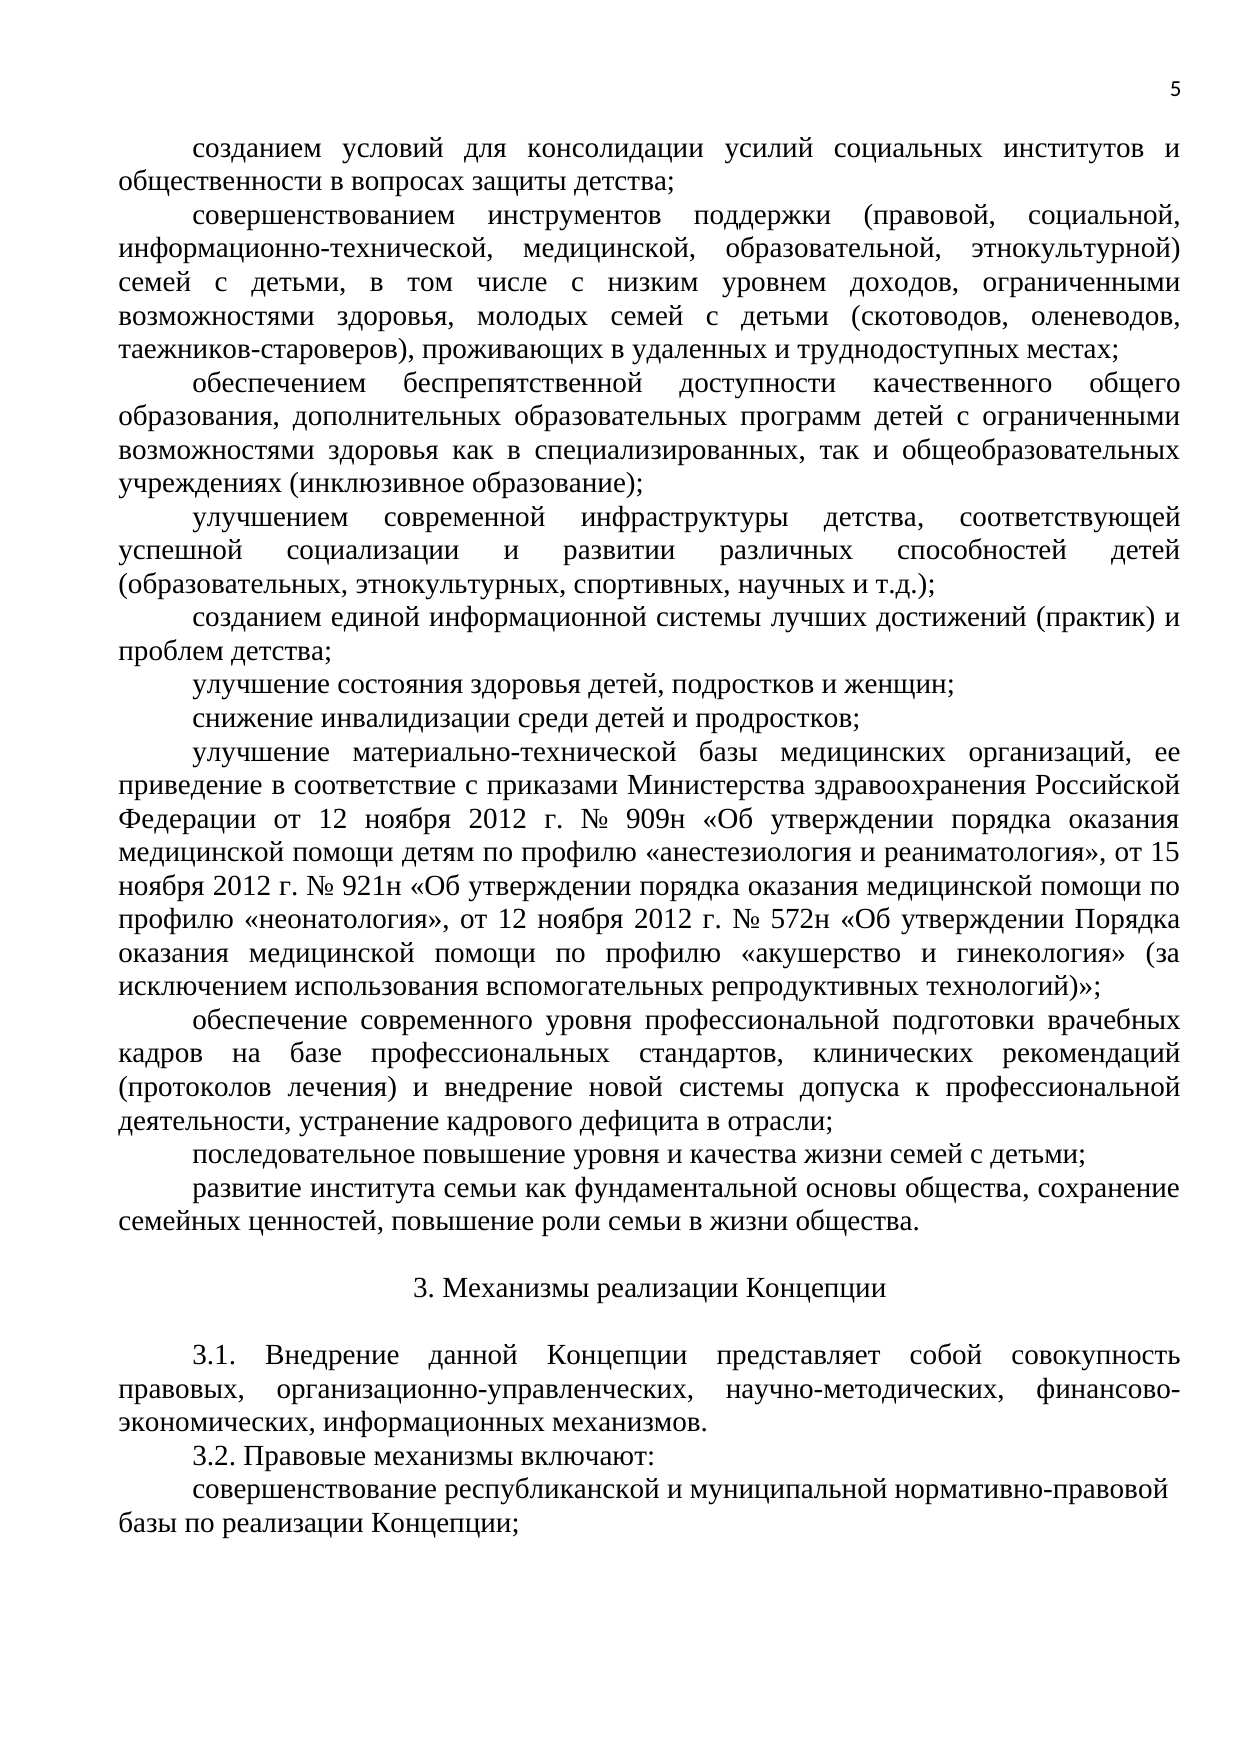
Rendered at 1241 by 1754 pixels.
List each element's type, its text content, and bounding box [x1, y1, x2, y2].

text совершенствование республиканской и муниципальной нормативно-правовой базы по реализации Концепции; [118, 1472, 1181, 1539]
text 3.2. Правовые механизмы включают: [118, 1438, 1181, 1472]
list 3. Механизмы реализации Концепции [118, 1270, 1181, 1304]
list снижение инвалидизации среди детей и продростков; [118, 700, 1181, 734]
list развитие института семьи как фундаментальной основы общества, сохранение семейных ценностей, повышение роли семьи в жизни общества. [118, 1170, 1181, 1237]
list улучшение материально-технической базы медицинских организаций, ее приведение в соответствие с приказами Министерства здравоохранения Российской Федерации от 12 ноября 2012 г. № 909н «Об утверждении порядка оказания медицинской помощи детям по профилю «анестезиология и реаниматология», от 15 ноября 2012 г. № 921н «Об утверждении порядка оказания медицинской помощи по профилю «неонатология», от 12 ноября 2012 г. № 572н «Об утверждении Порядка оказания медицинской помощи по профилю «акушерство и гинекология» (за исключением использования вспомогательных репродуктивных технологий)»; [118, 734, 1181, 1002]
list улучшение состояния здоровья детей, подростков и женщин; [118, 667, 1181, 700]
list обеспечением беспрепятственной доступности качественного общего образования, дополнительных образовательных программ детей с ограниченными возможностями здоровья как в специализированных, так и общеобразовательных учреждениях (инклюзивное образование); [118, 365, 1181, 499]
list последовательное повышение уровня и качества жизни семей с детьми; [118, 1136, 1181, 1170]
text 3.1. Внедрение данной Концепции представляет собой совокупность правовых, организационно-управленческих, научно-методических, финансово-экономических, информационных механизмов. [118, 1337, 1181, 1438]
list совершенствованием инструментов поддержки (правовой, социальной, информационно-технической, медицинской, образовательной, этнокультурной) семей с детьми, в том числе с низким уровнем доходов, ограниченными возможностями здоровья, молодых семей с детьми (скотоводов, оленеводов, таежников-староверов), проживающих в удаленных и труднодоступных местах; [118, 197, 1181, 365]
list улучшением современной инфраструктуры детства, соответствующей успешной социализации и развитии различных способностей детей (образовательных, этнокультурных, спортивных, научных и т.д.); [118, 499, 1181, 599]
list созданием единой информационной системы лучших достижений (практик) и проблем детства; [118, 599, 1181, 667]
list обеспечение современного уровня профессиональной подготовки врачебных кадров на базе профессиональных стандартов, клинических рекомендаций (протоколов лечения) и внедрение новой системы допуска к профессиональной деятельности, устранение кадрового дефицита в отрасли; [118, 1002, 1181, 1136]
list созданием условий для консолидации усилий социальных институтов и общественности в вопросах защиты детства; [118, 130, 1181, 197]
